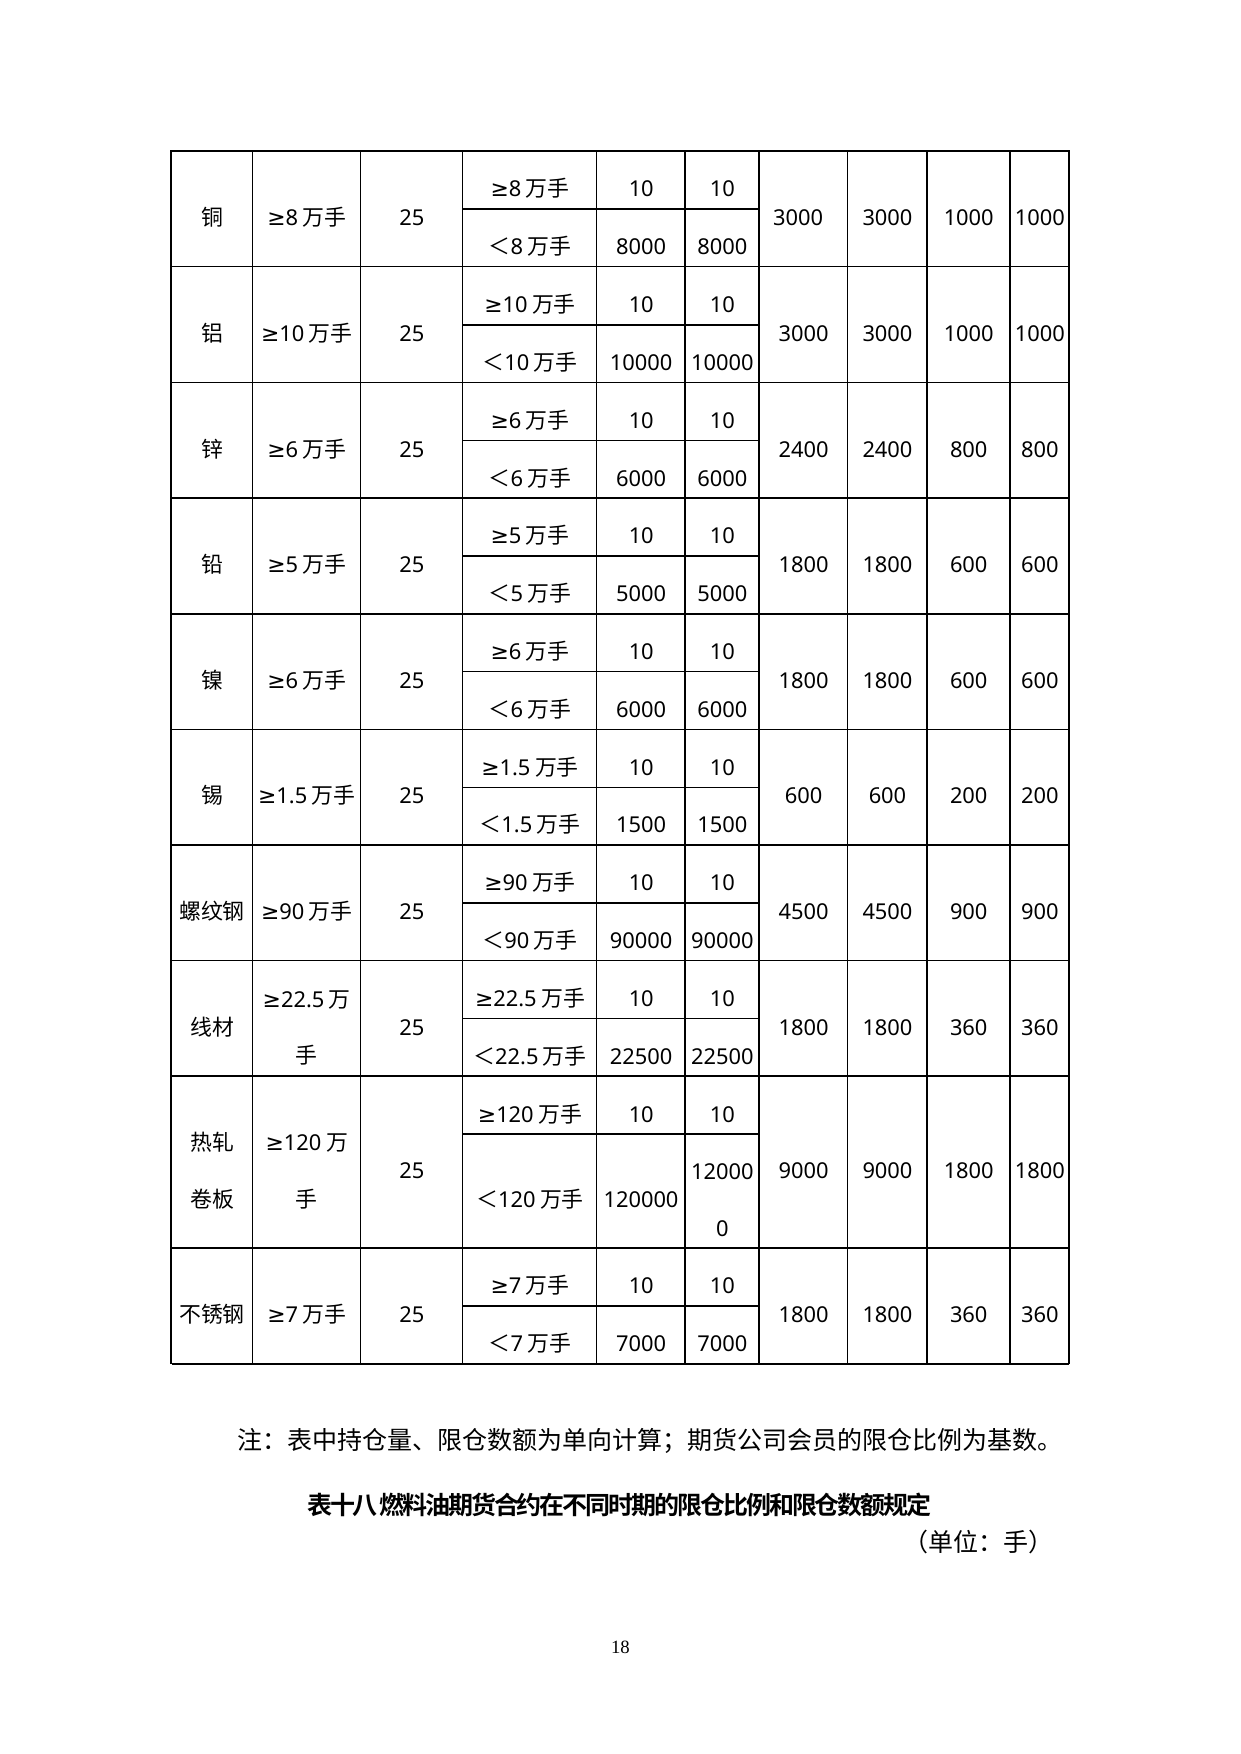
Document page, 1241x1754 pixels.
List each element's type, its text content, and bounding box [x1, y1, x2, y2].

table_cell 10 [597, 846, 684, 902]
table_cell ≥90万手 [253, 846, 360, 960]
table_cell 600 [848, 730, 926, 844]
table_cell 10 [686, 1077, 758, 1133]
table_cell ≥6万手 [463, 383, 596, 439]
table_cell ＜22.5万手 [463, 1019, 596, 1075]
table_cell 25 [361, 267, 462, 382]
table_cell 3000 [848, 152, 926, 266]
table_cell ＜7万手 [463, 1307, 596, 1363]
table_cell 1800 [848, 499, 926, 613]
table_cell ≥7万手 [253, 1249, 360, 1363]
table_cell 1800 [760, 499, 847, 613]
table_cell 10 [597, 383, 684, 439]
table_cell 3000 [760, 152, 847, 266]
text （单位：手） [187, 1522, 1053, 1558]
table_cell 10 [597, 730, 684, 786]
table_cell 90000 [686, 904, 758, 960]
table_cell ＜5万手 [463, 557, 596, 613]
table_cell 1000 [928, 267, 1009, 382]
table_cell 600 [760, 730, 847, 844]
table_cell 4500 [760, 846, 847, 960]
table_cell ＜1.5万手 [463, 788, 596, 844]
table_cell 1800 [1011, 1077, 1068, 1247]
table_cell ≥8万手 [463, 152, 596, 208]
table_cell 10 [686, 267, 758, 324]
text 注：表中持仓量、限仓数额为单向计算；期货公司会员的限仓比例为基数。 [187, 1421, 1053, 1457]
table_cell ≥120万手 [253, 1077, 360, 1247]
text 表十八 燃料油期货合约在不同时期的限仓比例和限仓数额规定 [187, 1486, 1053, 1522]
table_cell ≥5万手 [463, 499, 596, 555]
table_cell 锌 [172, 383, 252, 497]
table_cell 10 [597, 961, 684, 1018]
table_cell 1800 [848, 615, 926, 728]
table_cell 2400 [760, 383, 847, 497]
table_cell 800 [928, 383, 1009, 497]
table_cell 1800 [760, 961, 847, 1075]
table_cell 7000 [597, 1307, 684, 1363]
table_cell 7000 [686, 1307, 758, 1363]
table_cell 200 [1011, 730, 1068, 844]
table_cell 3000 [760, 267, 847, 382]
table_cell 10000 [686, 326, 758, 382]
table_cell 120000 [597, 1135, 684, 1247]
table_cell 线材 [172, 961, 252, 1075]
table_cell 10 [686, 961, 758, 1018]
table_cell 4500 [848, 846, 926, 960]
table_cell 6000 [686, 441, 758, 497]
table_cell 6000 [597, 672, 684, 728]
table_cell 8000 [686, 210, 758, 266]
table_cell 900 [1011, 846, 1068, 960]
table_cell 5000 [597, 557, 684, 613]
table_cell 600 [1011, 615, 1068, 728]
table_cell 1800 [928, 1077, 1009, 1247]
table_cell 25 [361, 1077, 462, 1247]
table_cell 2400 [848, 383, 926, 497]
table_cell 1000 [928, 152, 1009, 266]
table_cell 600 [1011, 499, 1068, 613]
table_cell 1000 [1011, 267, 1068, 382]
table_cell 1800 [760, 615, 847, 728]
table_cell ＜6万手 [463, 441, 596, 497]
table_cell 锡 [172, 730, 252, 844]
table_cell 螺纹钢 [172, 846, 252, 960]
table_cell 10 [686, 383, 758, 439]
table_cell 10 [686, 1249, 758, 1305]
table_cell 10 [597, 267, 684, 324]
table_cell ＜120万手 [463, 1135, 596, 1247]
table_cell 6000 [597, 441, 684, 497]
table_cell ≥7万手 [463, 1249, 596, 1305]
table_cell ≥6万手 [253, 615, 360, 728]
table_cell 5000 [686, 557, 758, 613]
table_cell 10 [686, 152, 758, 208]
table_cell 10 [597, 499, 684, 555]
table_cell ＜8万手 [463, 210, 596, 266]
table_cell 10000 [597, 326, 684, 382]
table_cell 600 [928, 499, 1009, 613]
table_cell ≥6万手 [253, 383, 360, 497]
table_cell 25 [361, 615, 462, 728]
table_cell 600 [928, 615, 1009, 728]
table_cell 25 [361, 499, 462, 613]
table_cell ≥22.5万手 [463, 961, 596, 1018]
table_cell 200 [928, 730, 1009, 844]
table_cell 1500 [686, 788, 758, 844]
table_cell 10 [597, 152, 684, 208]
table_cell 10 [686, 730, 758, 786]
table_cell 25 [361, 1249, 462, 1363]
table_cell ＜10万手 [463, 326, 596, 382]
table_cell 9000 [760, 1077, 847, 1247]
table_cell 铅 [172, 499, 252, 613]
table_cell 10 [597, 1077, 684, 1133]
table_cell 铜 [172, 152, 252, 266]
table_cell 800 [1011, 383, 1068, 497]
table_cell 8000 [597, 210, 684, 266]
table_cell 不锈钢 [172, 1249, 252, 1363]
table_cell 360 [1011, 961, 1068, 1075]
table_cell ＜6万手 [463, 672, 596, 728]
table_cell ＜90万手 [463, 904, 596, 960]
table_cell 1000 [1011, 152, 1068, 266]
table_cell ≥5万手 [253, 499, 360, 613]
table_cell ≥120万手 [463, 1077, 596, 1133]
table_cell 1800 [760, 1249, 847, 1363]
table_cell ≥8万手 [253, 152, 360, 266]
table_cell ≥1.5万手 [463, 730, 596, 786]
table_cell 120000 [686, 1135, 758, 1247]
table_cell 9000 [848, 1077, 926, 1247]
table_cell ≥10万手 [253, 267, 360, 382]
table_cell ≥1.5万手 [253, 730, 360, 844]
table_cell 360 [1011, 1249, 1068, 1363]
table_cell 360 [928, 1249, 1009, 1363]
table_cell 铝 [172, 267, 252, 382]
table_cell ≥90万手 [463, 846, 596, 902]
table_cell 90000 [597, 904, 684, 960]
table_cell 25 [361, 152, 462, 266]
table_cell 10 [686, 499, 758, 555]
table_cell 25 [361, 383, 462, 497]
table_cell ≥6万手 [463, 615, 596, 671]
table_cell 10 [597, 615, 684, 671]
table_cell 1500 [597, 788, 684, 844]
table_cell 热轧 卷板 [172, 1077, 252, 1247]
table_cell 1800 [848, 961, 926, 1075]
table_cell 900 [928, 846, 1009, 960]
table_cell 25 [361, 846, 462, 960]
table_cell 3000 [848, 267, 926, 382]
table_cell 22500 [686, 1019, 758, 1075]
table_cell 360 [928, 961, 1009, 1075]
table_cell 镍 [172, 615, 252, 728]
table_cell 25 [361, 961, 462, 1075]
table_cell 6000 [686, 672, 758, 728]
table_cell 1800 [848, 1249, 926, 1363]
table_cell ≥10万手 [463, 267, 596, 324]
table_cell ≥22.5万手 [253, 961, 360, 1075]
table_cell 10 [597, 1249, 684, 1305]
table_cell 25 [361, 730, 462, 844]
table_cell 22500 [597, 1019, 684, 1075]
table_cell 10 [686, 615, 758, 671]
table_cell 10 [686, 846, 758, 902]
